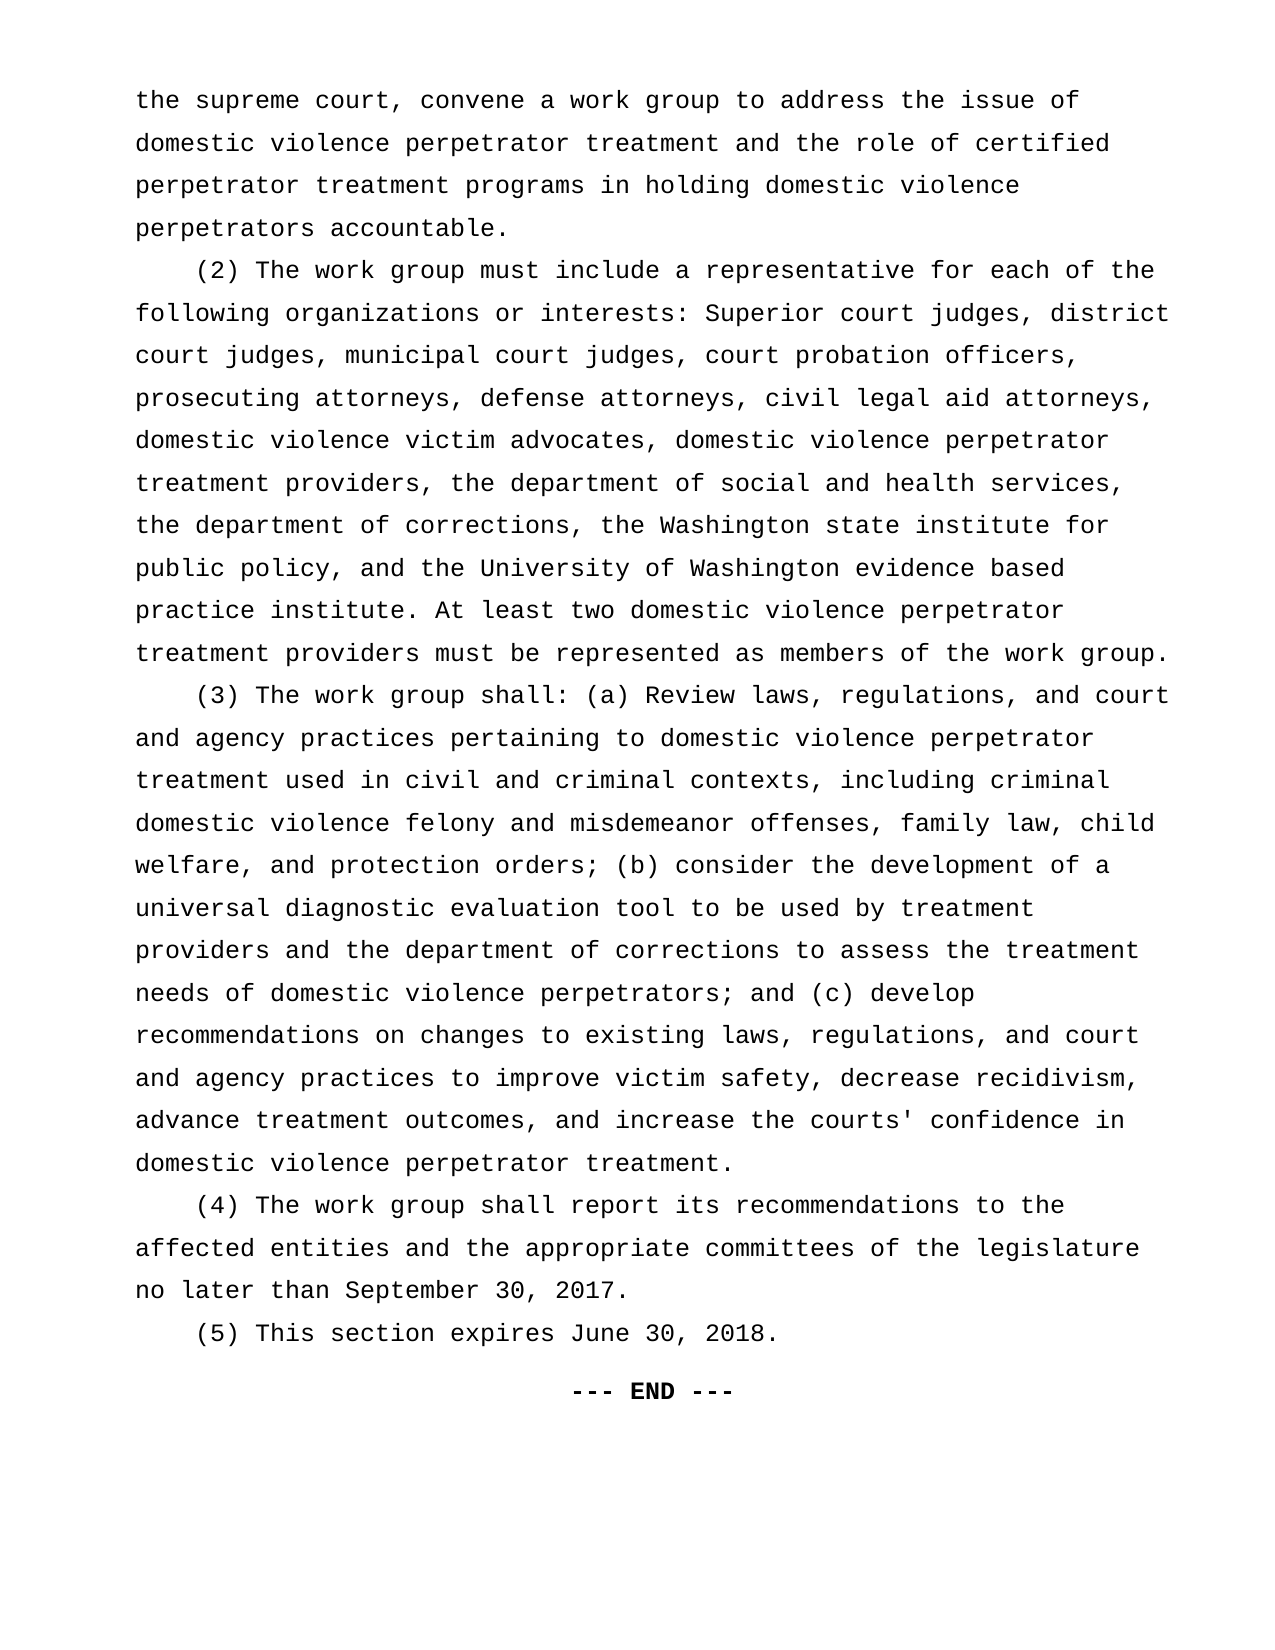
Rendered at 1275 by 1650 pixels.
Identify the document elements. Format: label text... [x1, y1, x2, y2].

text (3) The work group shall: (a) Review laws, regulations, and court and agency practices pertaining to domestic violence perpetrator treatment used in civil and criminal contexts, including criminal domestic violence felony and misdemeanor offenses, family law, child welfare, and protection orders; (b) consider the development of a universal diagnostic evaluation tool to be used by treatment providers and the department of corrections to assess the treatment needs of domestic violence perpetrators; and (c) develop recommendations on changes to existing laws, regulations, and court and agency practices to improve victim safety, decrease recidivism, advance treatment outcomes, and increase the courts' confidence in domestic violence perpetrator treatment. [135, 670, 1170, 1180]
text (5) This section expires June 30, 2018. [135, 1307, 1170, 1350]
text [135, 75, 1170, 245]
text (2) The work group must include a representative for each of the following organizations or interests: Superior court judges, district court judges, municipal court judges, court probation officers, prosecuting attorneys, defense attorneys, civil legal aid attorneys, domestic violence victim advocates, domestic violence perpetrator treatment providers, the department of social and health services, the department of corrections, the Washington state institute for public policy, and the University of Washington evidence based practice institute. At least two domestic violence perpetrator treatment providers must be represented as members of the work group. [135, 245, 1170, 670]
text --- END --- [135, 1378, 1170, 1407]
text (4) The work group shall report its recommendations to the affected entities and the appropriate committees of the legislature no later than September 30, 2017. [135, 1180, 1170, 1307]
